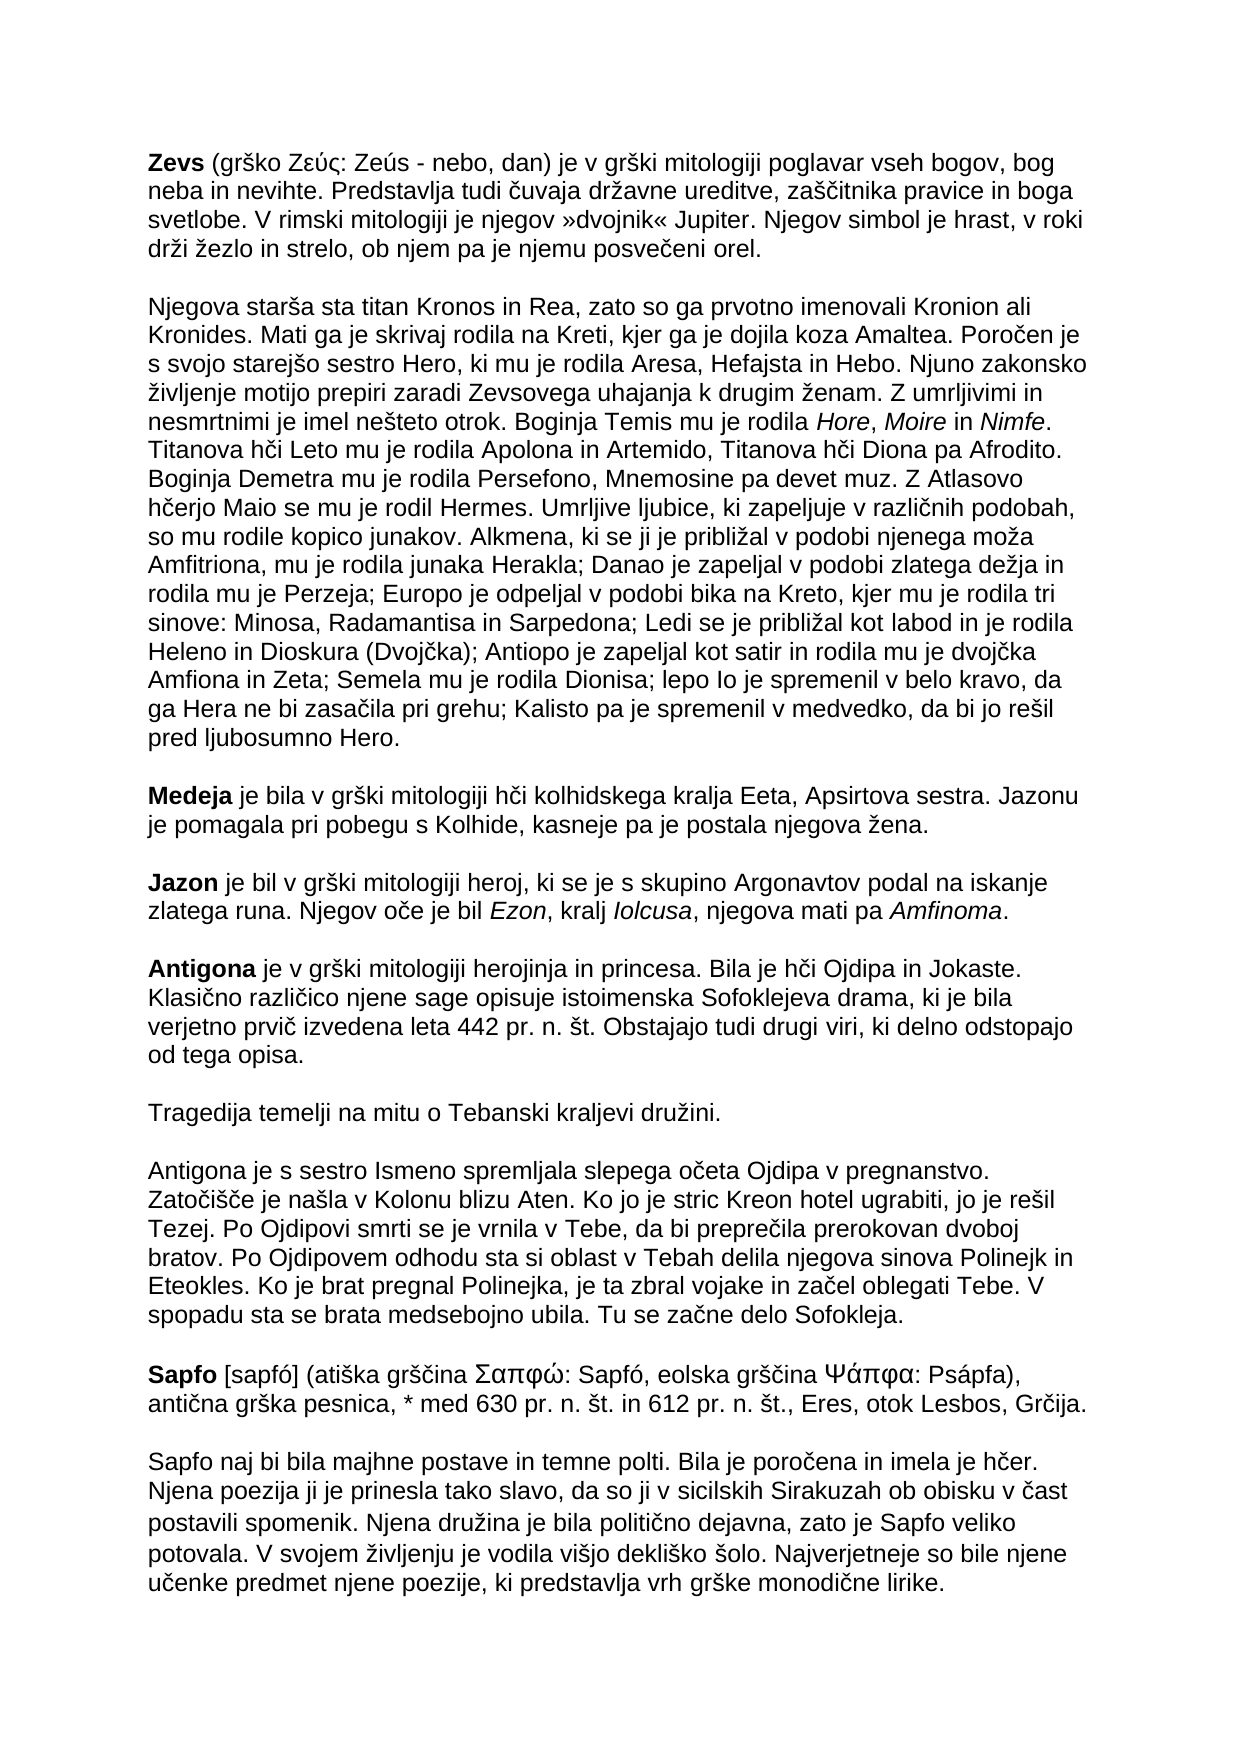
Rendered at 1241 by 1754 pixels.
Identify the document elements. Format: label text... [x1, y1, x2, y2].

text Jazon je bil v grški mitologiji heroj, ki se je s skupino Argonavtov podal na iskanje zlatega runa. Njegov oče je bil Ezon, kralj Iolcusa, njegova mati pa Amfinoma. [148, 868, 1093, 925]
text Sapfo [sapfó] (atiška grščina Σαπφώ: Sapfó, eolska grščina Ψάπφα: Psápfa), antična grška pesnica, * med 630 pr. n. št. in 612 pr. n. št., Eres, otok Lesbos, Grčija. [148, 1358, 1093, 1418]
text Tragedija temelji na mitu o Tebanski kraljevi družini. [148, 1098, 1093, 1127]
text Sapfo naj bi bila majhne postave in temne polti. Bila je poročena in imela je hčer. Njena poezija ji je prinesla tako slavo, da so ji v sicilskih Sirakuzah ob obisku v čast postavili spomenik. Njena družina je bila politično dejavna, zato je Sapfo veliko potovala. V svojem življenju je vodila višjo dekliško šolo. Najverjetneje so bile njene učenke predmet njene poezije, ki predstavlja vrh grške monodične lirike. [148, 1447, 1093, 1596]
text Medeja je bila v grški mitologiji hči kolhidskega kralja Eeta, Apsirtova sestra. Jazonu je pomagala pri pobegu s Kolhide, kasneje pa je postala njegova žena. [148, 781, 1093, 838]
text Antigona je v grški mitologiji herojinja in princesa. Bila je hči Ojdipa in Jokaste. Klasično različico njene sage opisuje istoimenska Sofoklejeva drama, ki je bila verjetno prvič izvedena leta 442 pr. n. št. Obstajajo tudi drugi viri, ki delno odstopajo od tega opisa. [148, 954, 1093, 1069]
text Njegova starša sta titan Kronos in Rea, zato so ga prvotno imenovali Kronion ali Kronides. Mati ga je skrivaj rodila na Kreti, kjer ga je dojila koza Amaltea. Poročen je s svojo starejšo sestro Hero, ki mu je rodila Aresa, Hefajsta in Hebo. Njuno zakonsko življenje motijo prepiri zaradi Zevsovega uhajanja k drugim ženam. Z umrljivimi in nesmrtnimi je imel nešteto otrok. Boginja Temis mu je rodila Hore, Moire in Nimfe. Titanova hči Leto mu je rodila Apolona in Artemido, Titanova hči Diona pa Afrodito. Boginja Demetra mu je rodila Persefono, Mnemosine pa devet muz. Z Atlasovo hčerjo Maio se mu je rodil Hermes. Umrljive ljubice, ki zapeljuje v različnih podobah, so mu rodile kopico junakov. Alkmena, ki se ji je približal v podobi njenega moža Amfitriona, mu je rodila junaka Herakla; Danao je zapeljal v podobi zlatega dežja in rodila mu je Perzeja; Europo je odpeljal v podobi bika na Kreto, kjer mu je rodila tri sinove: Minosa, Radamantisa in Sarpedona; Ledi se je približal kot labod in je rodila Heleno in Dioskura (Dvojčka); Antiopo je zapeljal kot satir in rodila mu je dvojčka Amfiona in Zeta; Semela mu je rodila Dionisa; lepo Io je spremenil v belo kravo, da ga Hera ne bi zasačila pri grehu; Kalisto pa je spremenil v medvedko, da bi jo rešil pred ljubosumno Hero. [148, 292, 1093, 752]
text Antigona je s sestro Ismeno spremljala slepega očeta Ojdipa v pregnanstvo. Zatočišče je našla v Kolonu blizu Aten. Ko jo je stric Kreon hotel ugrabiti, jo je rešil Tezej. Po Ojdipovi smrti se je vrnila v Tebe, da bi preprečila prerokovan dvoboj bratov. Po Ojdipovem odhodu sta si oblast v Tebah delila njegova sinova Polinejk in Eteokles. Ko je brat pregnal Polinejka, je ta zbral vojake in začel oblegati Tebe. V spopadu sta se brata medsebojno ubila. Tu se začne delo Sofokleja. [148, 1156, 1093, 1329]
text Zevs (grško Ζεύς: Zeús - nebo, dan) je v grški mitologiji poglavar vseh bogov, bog neba in nevihte. Predstavlja tudi čuvaja državne ureditve, zaščitnika pravice in boga svetlobe. V rimski mitologiji je njegov »dvojnik« Jupiter. Njegov simbol je hrast, v roki drži žezlo in strelo, ob njem pa je njemu posvečeni orel. [148, 148, 1093, 263]
